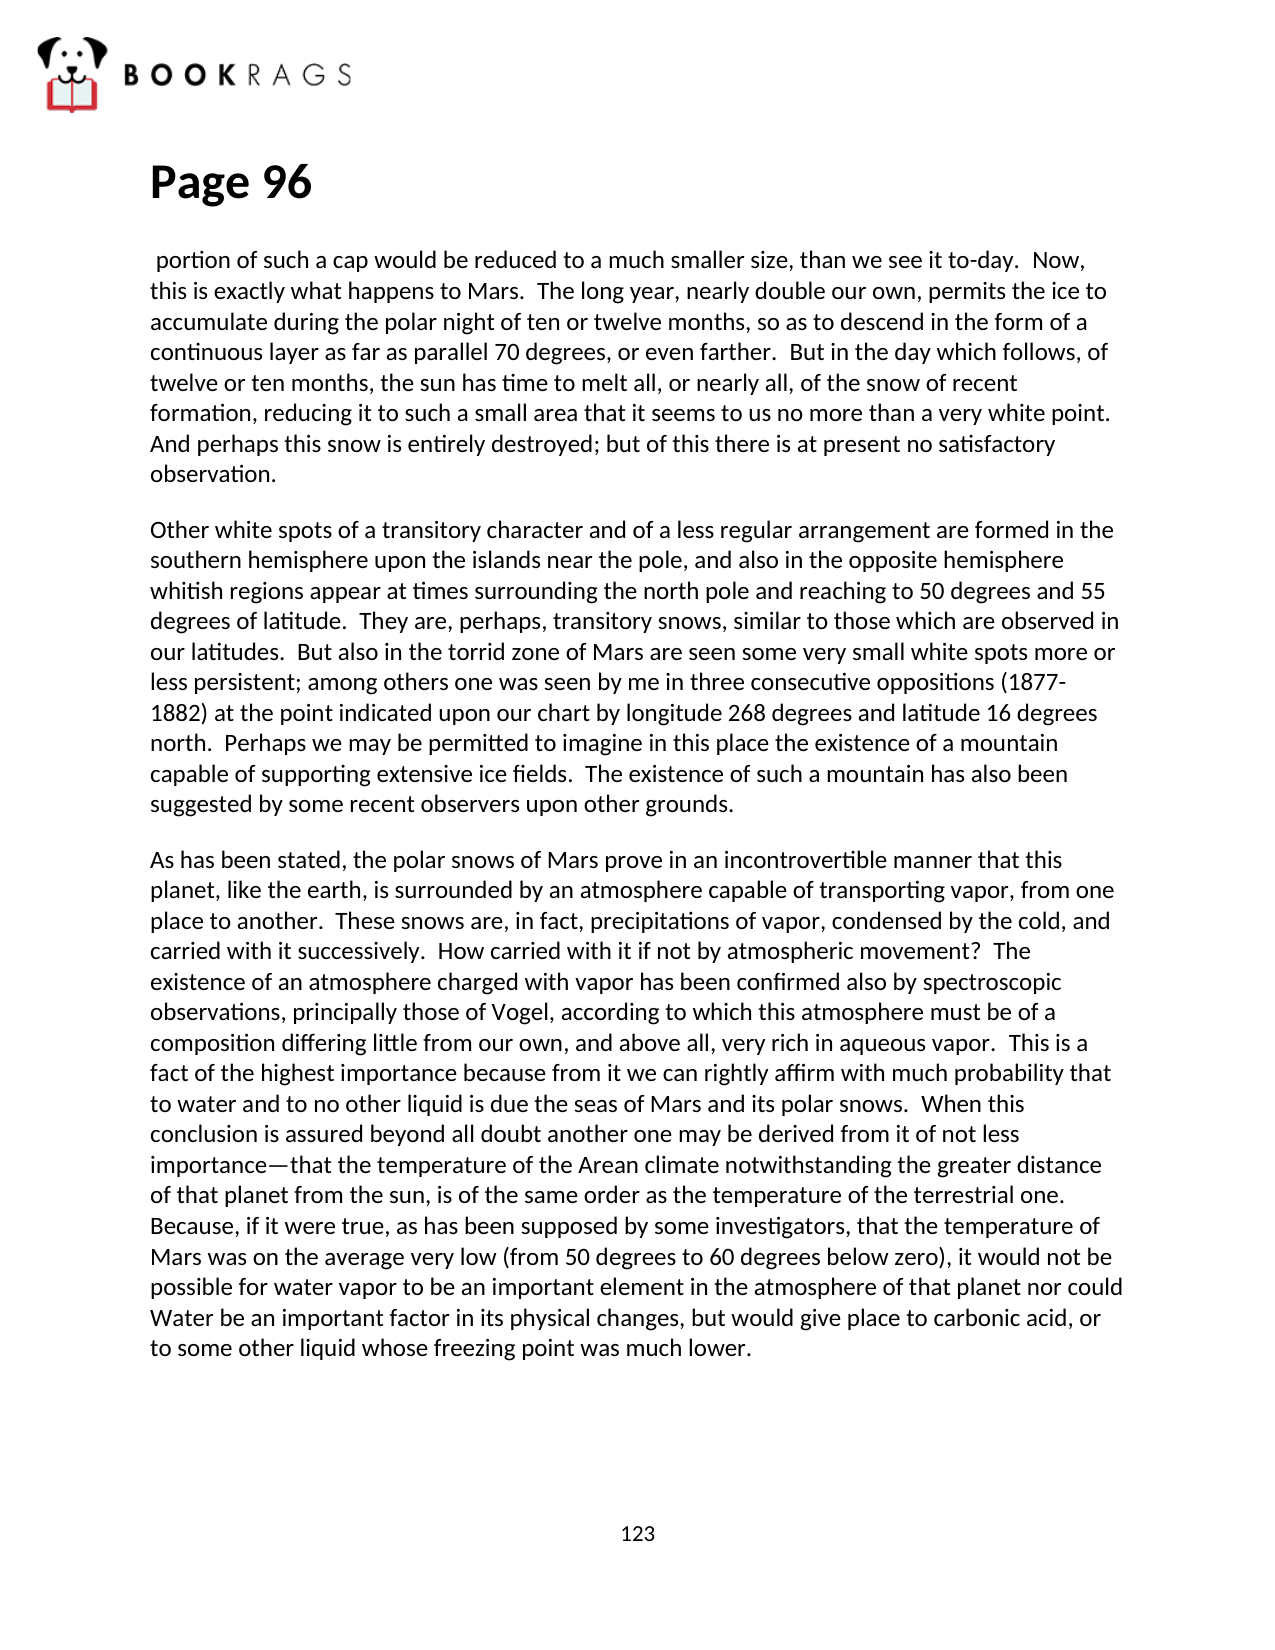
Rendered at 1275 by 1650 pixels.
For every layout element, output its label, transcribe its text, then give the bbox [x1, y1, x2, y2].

text Other white spots of a transitory character and of a less regular arrangement are formed in the southern hemisphere upon the islands near the pole, and also in the opposite hemisphere whitish regions appear at times surrounding the north pole and reaching to 50 degrees and 55 degrees of latitude. They are, perhaps, transitory snows, similar to those which are observed in our latitudes. But also in the torrid zone of Mars are seen some very small white spots more or less persistent; among others one was seen by me in three consecutive oppositions (1877-1882) at the point indicated upon our chart by longitude 268 degrees and latitude 16 degrees north. Perhaps we may be permitted to imagine in this place the existence of a mountain capable of supporting extensive ice fields. The existence of such a mountain has also been suggested by some recent observers upon other grounds. [150, 514, 1125, 819]
text Page 96 [150, 150, 1125, 211]
picture [37, 37, 351, 113]
text As has been stated, the polar snows of Mars prove in an incontrovertible manner that this planet, like the earth, is surrounded by an atmosphere capable of transporting vapor, from one place to another. These snows are, in fact, precipitations of vapor, condensed by the cold, and carried with it successively. How carried with it if not by atmospheric movement? The existence of an atmosphere charged with vapor has been confirmed also by spectroscopic observations, principally those of Vogel, according to which this atmosphere must be of a composition differing little from our own, and above all, very rich in aqueous vapor. This is a fact of the highest importance because from it we can rightly affirm with much probability that to water and to no other liquid is due the seas of Mars and its polar snows. When this conclusion is assured beyond all doubt another one may be derived from it of not less importance—­that the temperature of the Arean climate notwithstanding the greater distance of that planet from the sun, is of the same order as the temperature of the terrestrial one. Because, if it were true, as has been supposed by some investigators, that the temperature of Mars was on the average very low (from 50 degrees to 60 degrees below zero), it would not be possible for water vapor to be an important element in the atmosphere of that planet nor could Water be an important factor in its physical changes, but would give place to carbonic acid, or to some other liquid whose freezing point was much lower. [150, 844, 1125, 1363]
text portion of such a cap would be reduced to a much smaller size, than we see it to-day. Now, this is exactly what happens to Mars. The long year, nearly double our own, permits the ice to accumulate during the polar night of ten or twelve months, so as to descend in the form of a continuous layer as far as parallel 70 degrees, or even farther. But in the day which follows, of twelve or ten months, the sun has time to melt all, or nearly all, of the snow of recent formation, reducing it to such a small area that it seems to us no more than a very white point. And perhaps this snow is entirely destroyed; but of this there is at present no satisfactory observation. [150, 244, 1125, 489]
